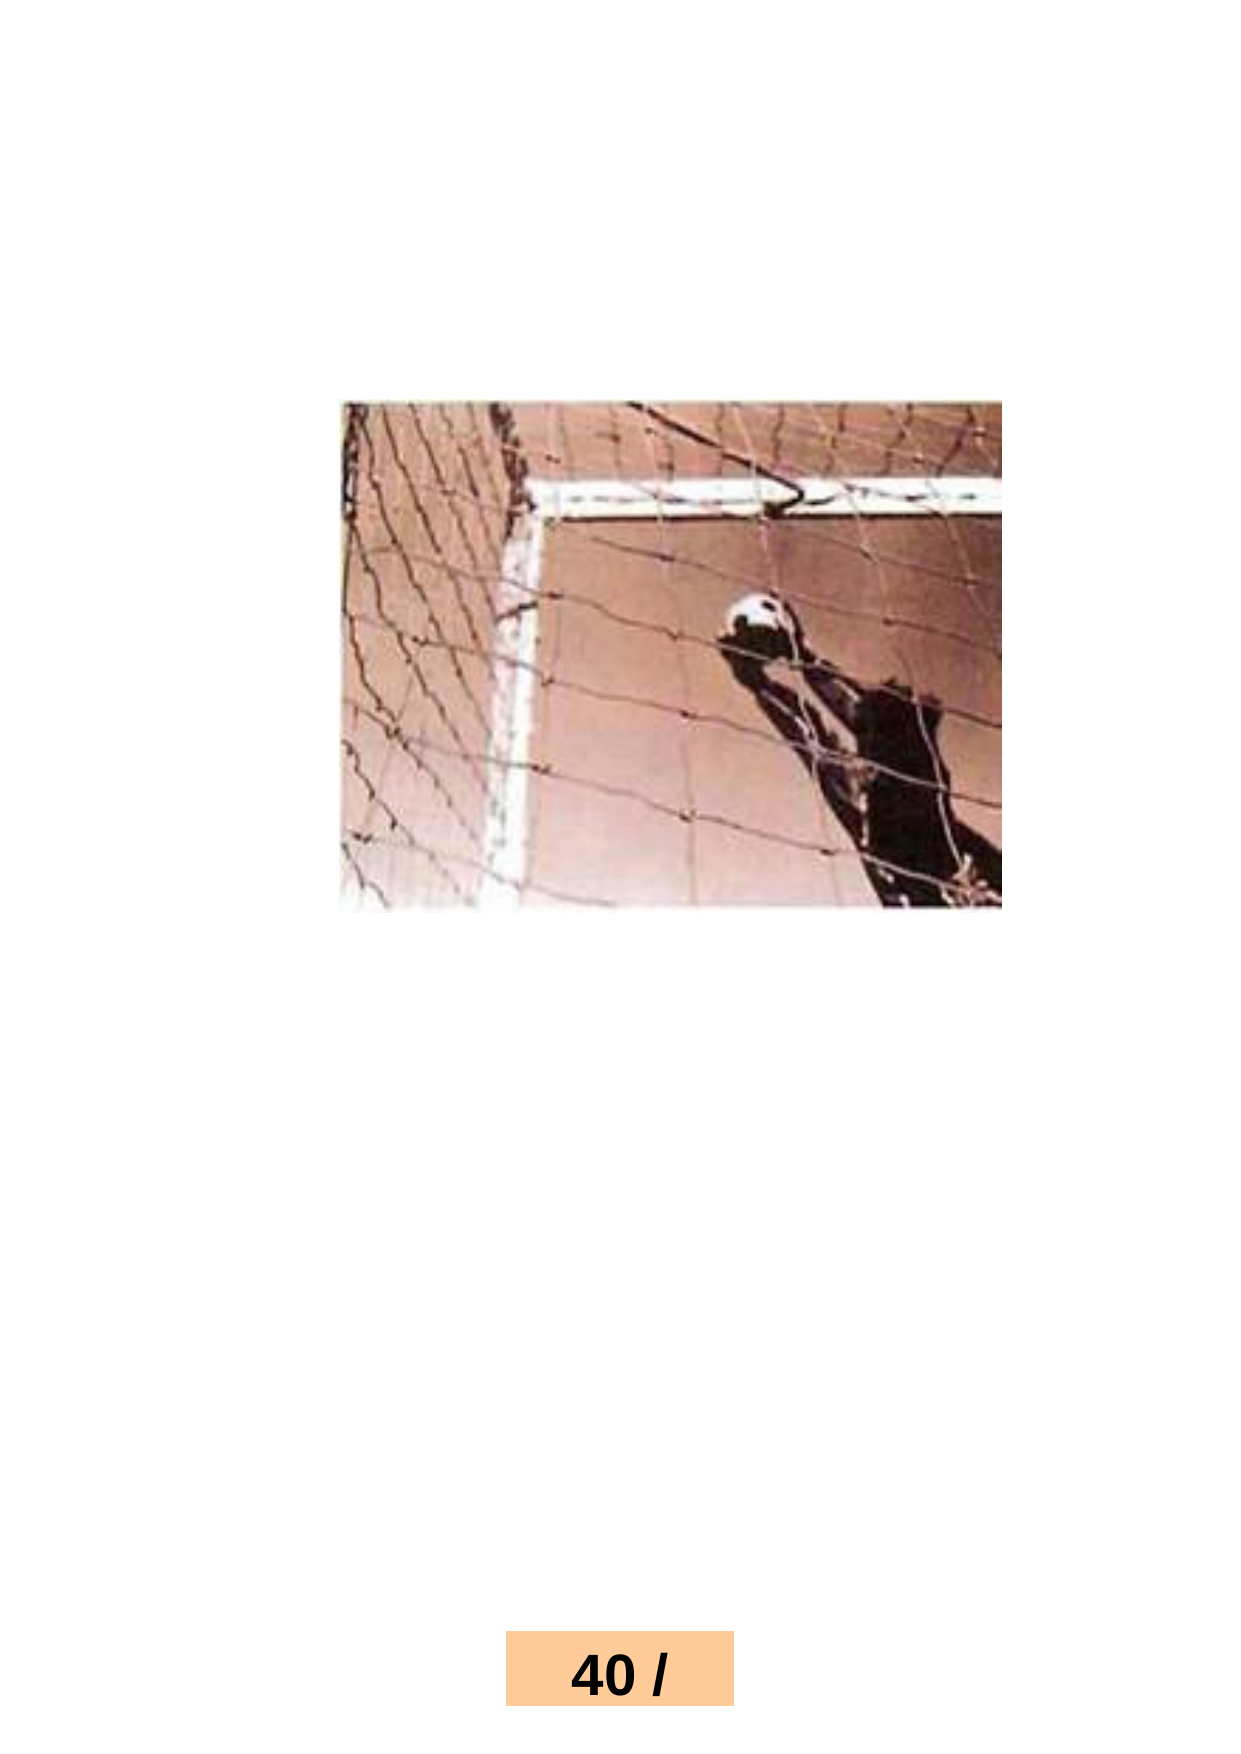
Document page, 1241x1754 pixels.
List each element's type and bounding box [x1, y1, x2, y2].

picture [339, 399, 1002, 913]
